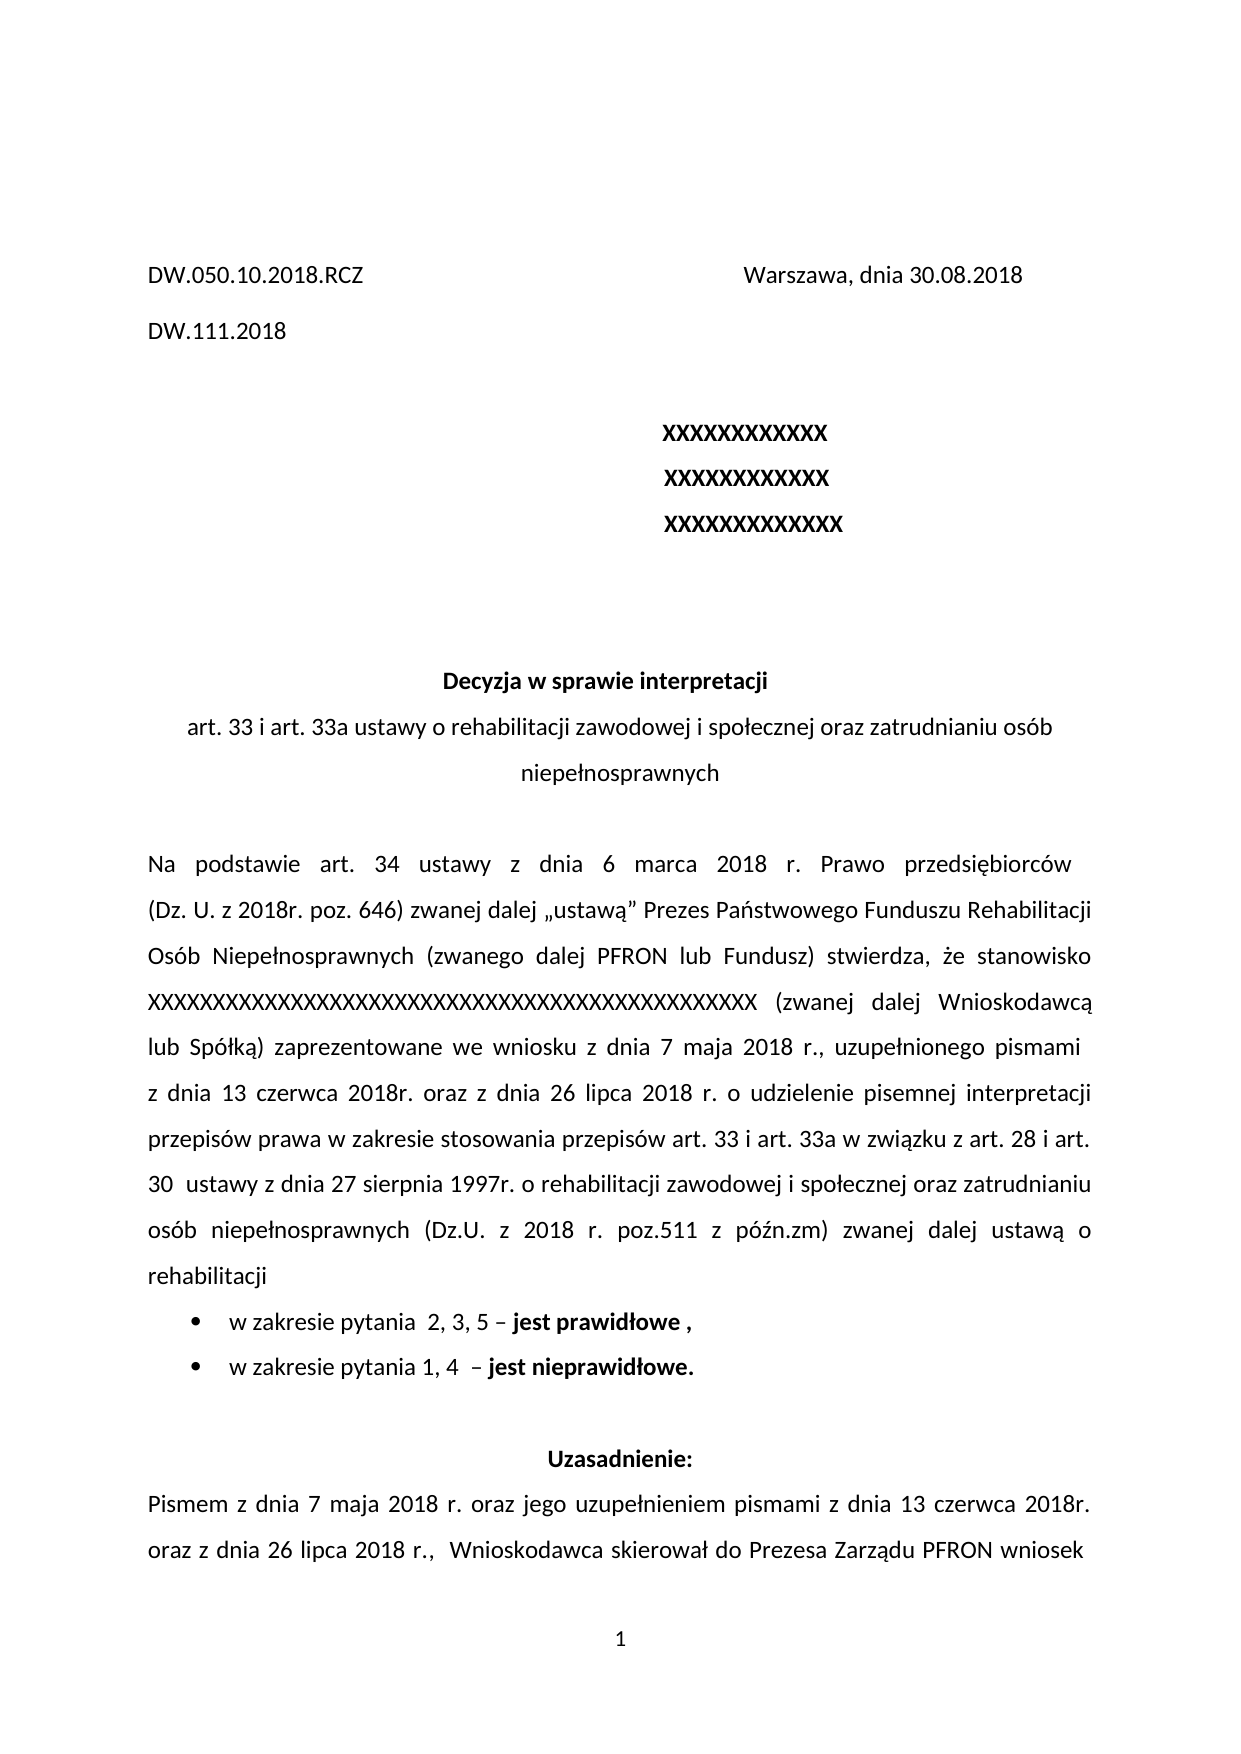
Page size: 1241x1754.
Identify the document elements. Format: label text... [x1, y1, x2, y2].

text XXXXXXXXXXXX [148, 417, 1093, 447]
text Na podstawie art. 34 ustawy z dnia 6 marca 2018 r. Prawo przedsiębiorców (Dz. U. z 2018r. poz. 646) zwanej dalej „ustawą” Prezes Państwowego Funduszu Rehabilitacji Osób Niepełnosprawnych (zwanego dalej PFRON lub Fundusz) stwierdza, że stanowisko XXXXXXXXXXXXXXXXXXXXXXXXXXXXXXXXXXXXXXXXXXXXXXX (zwanej dalej Wnioskodawcą lub Spółką) zaprezentowane we wniosku z dnia 7 maja 2018 r., uzupełnionego pismami z dnia 13 czerwca 2018r. oraz z dnia 26 lipca 2018 r. o udzielenie pisemnej interpretacji przepisów prawa w zakresie stosowania przepisów art. 33 i art. 33a w związku z art. 28 i art. 30 ustawy z dnia 27 sierpnia 1997r. o rehabilitacji zawodowej i społecznej oraz zatrudnianiu osób niepełnosprawnych (Dz.U. z 2018 r. poz.511 z późn.zm) zwanej dalej ustawą o rehabilitacji [148, 848, 1093, 1291]
list w zakresie pytania 2, 3, 5 – jest prawidłowe , [191, 1306, 1093, 1336]
text XXXXXXXXXXXX [148, 462, 1093, 493]
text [148, 1489, 1093, 1565]
text DW.111.2018 [148, 315, 1093, 346]
text DW.050.10.2018.RCZ Warszawa, dnia 30.08.2018 [148, 259, 1093, 290]
text Decyzja w sprawie interpretacji [369, 666, 1093, 696]
list w zakresie pytania 1, 4 – jest nieprawidłowe. [191, 1351, 1093, 1382]
text art. 33 i art. 33a ustawy o rehabilitacji zawodowej i społecznej oraz zatrudnianiu osób niepełnosprawnych [148, 711, 1093, 787]
text Uzasadnienie: [148, 1443, 1093, 1473]
text XXXXXXXXXXXXX [590, 508, 1093, 539]
